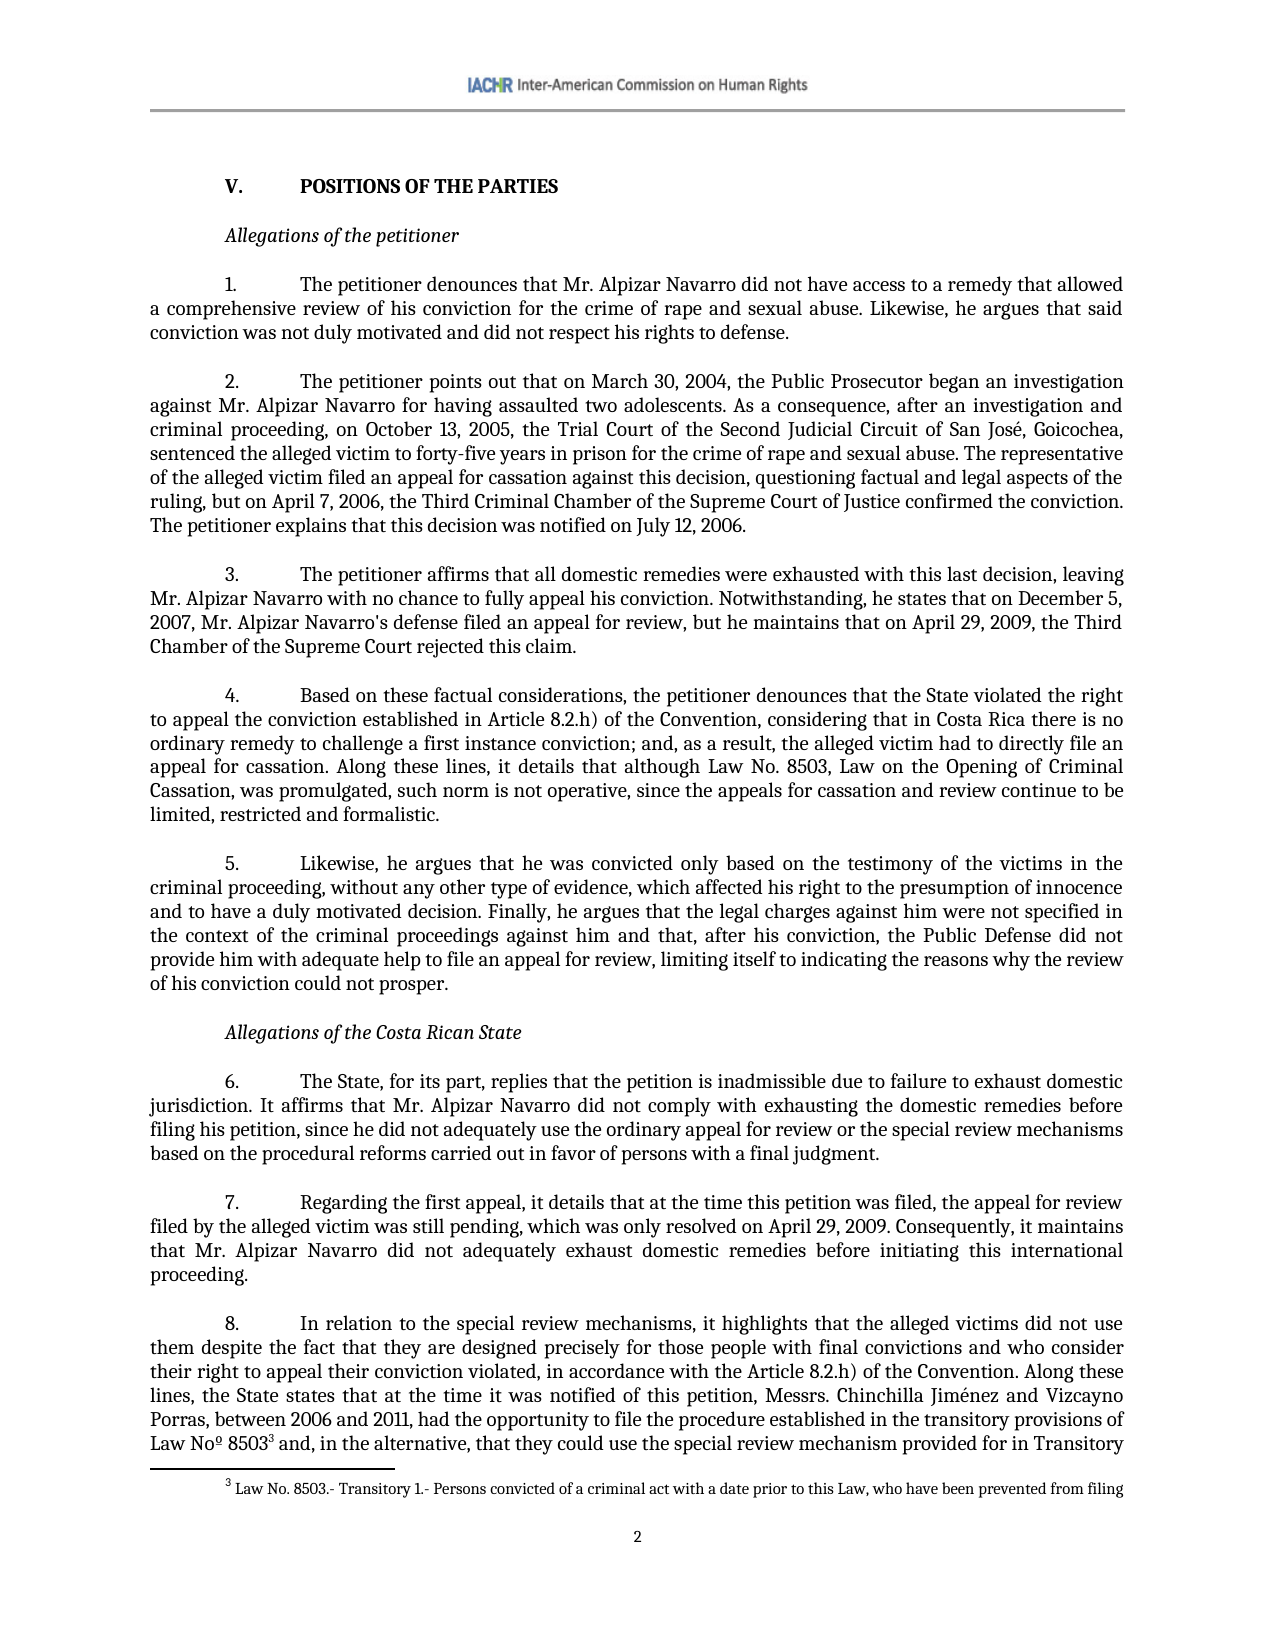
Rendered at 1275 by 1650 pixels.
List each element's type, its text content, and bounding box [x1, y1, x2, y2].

list The petitioner points out that on March 30, 2004, the Public Prosecutor began an investigation against Mr. Alpizar Navarro for having assaulted two adolescents. As a consequence, after an investigation and criminal proceeding, on October 13, 2005, the Trial Court of the Second Judicial Circuit of San José, Goicochea, sentenced the alleged victim to forty-five years in prison for the crime of rape and sexual abuse. The representative of the alleged victim filed an appeal for cassation against this decision, questioning factual and legal aspects of the ruling, but on April 7, 2006, the Third Criminal Chamber of the Supreme Court of Justice confirmed the conviction. The petitioner explains that this decision was notified on July 12, 2006. [150, 370, 1125, 537]
list The State, for its part, replies that the petition is inadmissible due to failure to exhaust domestic jurisdiction. It affirms that Mr. Alpizar Navarro did not comply with exhausting the domestic remedies before filing his petition, since he did not adequately use the ordinary appeal for review or the special review mechanisms based on the procedural reforms carried out in favor of persons with a final judgment. [150, 1070, 1125, 1166]
list Regarding the first appeal, it details that at the time this petition was filed, the appeal for review filed by the alleged victim was still pending, which was only resolved on April 29, 2009. Consequently, it maintains that Mr. Alpizar Navarro did not adequately exhaust domestic remedies before initiating this international proceeding. [150, 1191, 1125, 1286]
text V. POSITIONS OF THE PARTIES [150, 175, 1125, 199]
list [150, 1311, 1125, 1455]
list The petitioner denounces that Mr. Alpizar Navarro did not have access to a remedy that allowed a comprehensive review of his conviction for the crime of rape and sexual abuse. Likewise, he argues that said conviction was not duly motivated and did not respect his rights to defense. [150, 273, 1125, 345]
picture [456, 75, 819, 95]
list The petitioner affirms that all domestic remedies were exhausted with this last decision, leaving Mr. Alpizar Navarro with no chance to fully appeal his conviction. Notwithstanding, he states that on December 5, 2007, Mr. Alpizar Navarro's defense filed an appeal for review, but he maintains that on April 29, 2009, the Third Chamber of the Supreme Court rejected this claim. [150, 562, 1125, 658]
list Based on these factual considerations, the petitioner denounces that the State violated the right to appeal the conviction established in Article 8.2.h) of the Convention, considering that in Costa Rica there is no ordinary remedy to challenge a first instance conviction; and, as a result, the alleged victim had to directly file an appeal for cassation. Along these lines, it details that although Law No. 8503, Law on the Opening of Criminal Cassation, was promulgated, such norm is not operative, since the appeals for cassation and review continue to be limited, restricted and formalistic. [150, 683, 1125, 827]
text Allegations of the Costa Rican State [225, 1021, 1125, 1045]
list Likewise, he argues that he was convicted only based on the testimony of the victims in the criminal proceeding, without any other type of evidence, which affected his right to the presumption of innocence and to have a duly motivated decision. Finally, he argues that the legal charges against him were not specified in the context of the criminal proceedings against him and that, after his conviction, the Public Defense did not provide him with adequate help to file an appeal for review, limiting itself to indicating the reasons why the review of his conviction could not prosper. [150, 852, 1125, 996]
text Allegations of the petitioner [150, 224, 1125, 248]
